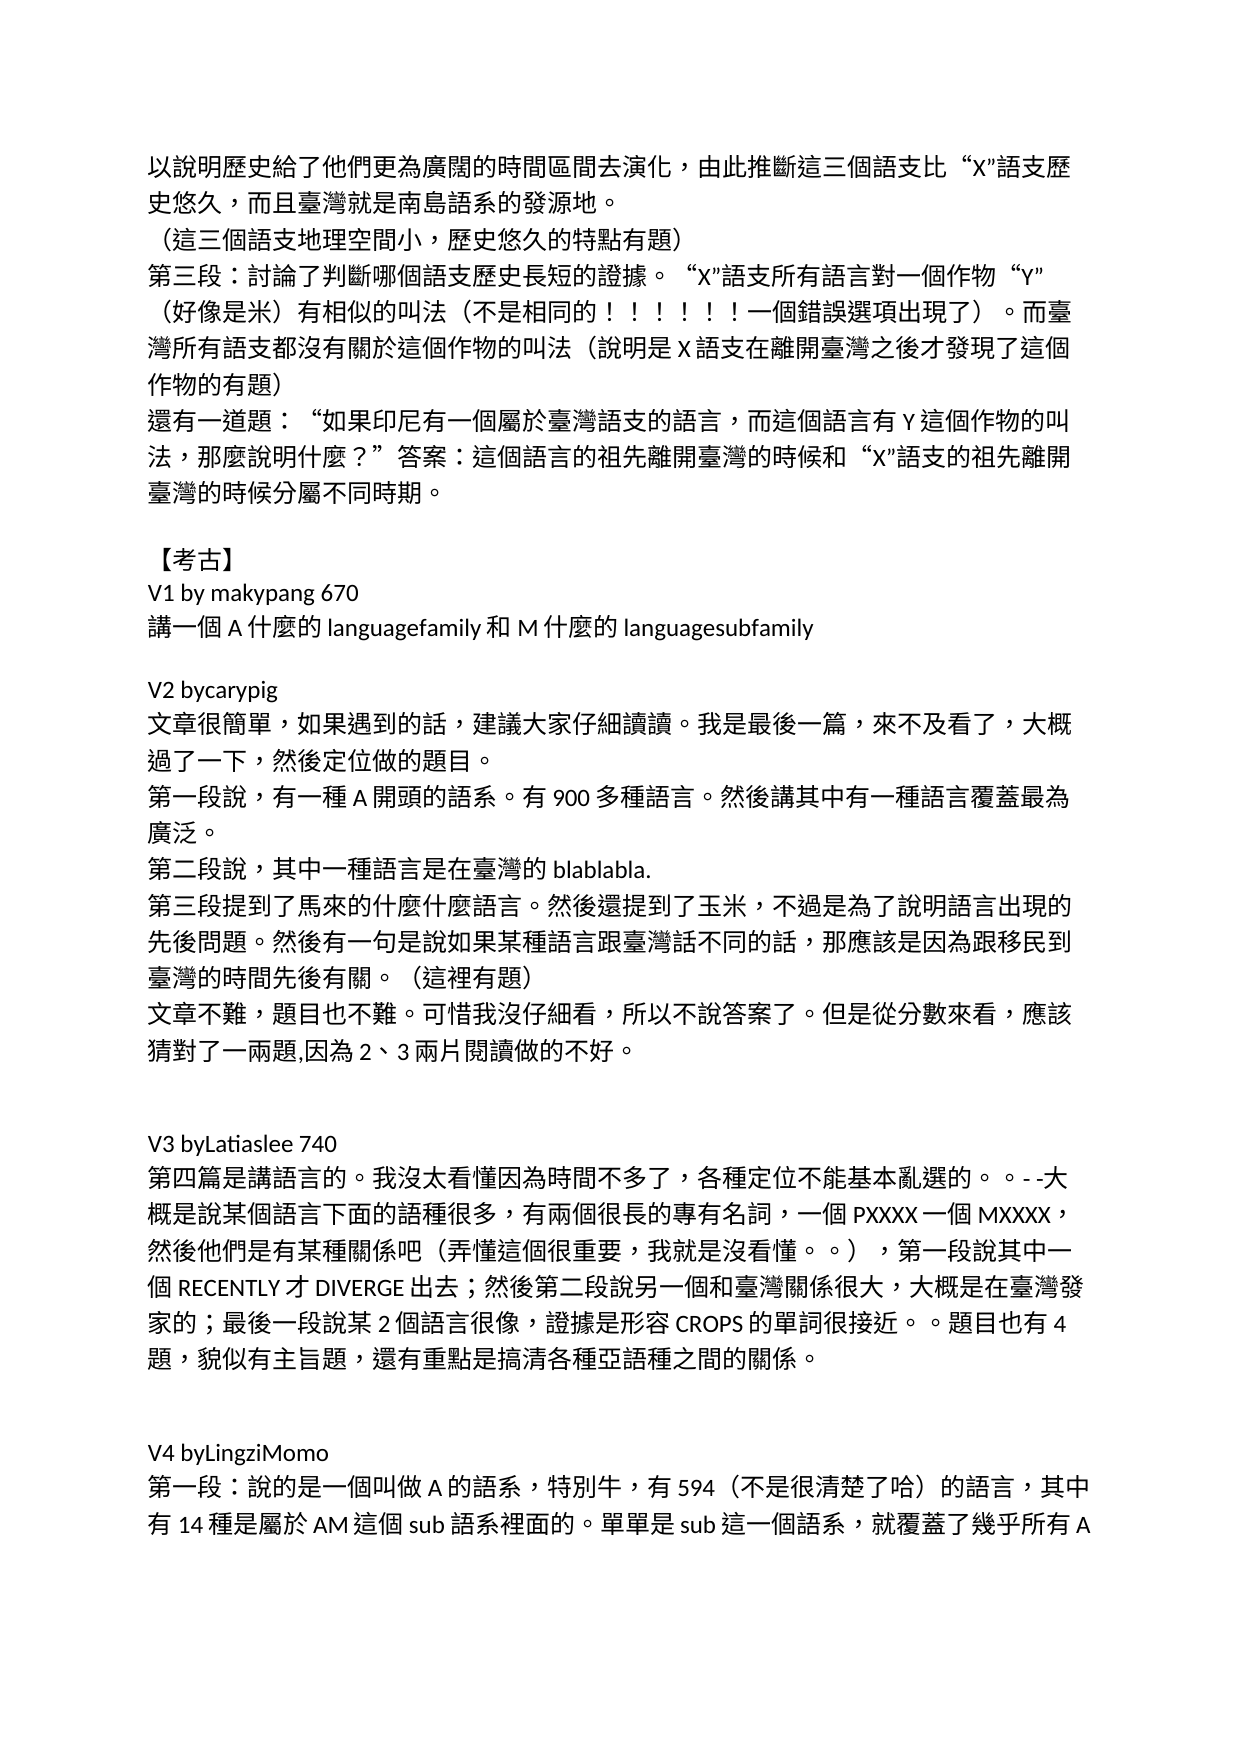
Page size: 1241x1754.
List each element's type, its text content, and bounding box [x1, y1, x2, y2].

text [148, 1468, 1093, 1540]
text V1 by makypang 670 [148, 577, 1093, 607]
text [148, 148, 1093, 220]
text （這三個語支地理空間小，歷史悠久的特點有題） [148, 220, 1093, 256]
text 第四篇是講語言的。我沒太看懂因為時間不多了，各種定位不能基本亂選的。。- -大概是說某個語言下面的語種很多，有兩個很長的專有名詞，一個PXXXX一個MXXXX，然後他們是有某種關係吧（弄懂這個很重要，我就是沒看懂。。），第一段說其中一個RECENTLY才DIVERGE出去；然後第二段說另一個和臺灣關係很大，大概是在臺灣發家的；最後一段說某2個語言很像，證據是形容CROPS的單詞很接近。。題目也有4題，貌似有主旨題，還有重點是搞清各種亞語種之間的關係。 [148, 1159, 1093, 1376]
text V2 bycarypig [148, 674, 1093, 705]
text 講一個A什麼的languagefamily和 M什麼的languagesubfamily [148, 607, 1093, 644]
text 第三段：討論了判斷哪個語支歷史長短的證據。“X”語支所有語言對一個作物“Y”（好像是米）有相似的叫法（不是相同的！！！！！！一個錯誤選項出現了）。而臺灣所有語支都沒有關於這個作物的叫法（說明是X語支在離開臺灣之後才發現了這個作物的有題） [148, 256, 1093, 401]
text 第一段說，有一種A開頭的語系。有900多種語言。然後講其中有一種語言覆蓋最為廣泛。 [148, 777, 1093, 850]
text 文章很簡單，如果遇到的話，建議大家仔細讀讀。我是最後一篇，來不及看了，大概過了一下，然後定位做的題目。 [148, 705, 1093, 777]
text 還有一道題：“如果印尼有一個屬於臺灣語支的語言，而這個語言有Y這個作物的叫法，那麼說明什麼？”答案：這個語言的祖先離開臺灣的時候和“X”語支的祖先離開臺灣的時候分屬不同時期。 [148, 401, 1093, 510]
text 第三段提到了馬來的什麼什麼語言。然後還提到了玉米，不過是為了說明語言出現的先後問題。然後有一句是說如果某種語言跟臺灣話不同的話，那應該是因為跟移民到臺灣的時間先後有關。（這裡有題） [148, 886, 1093, 995]
text V3 byLatiaslee 740 [148, 1128, 1093, 1159]
text 【考古】 [148, 541, 1093, 577]
text 文章不難，題目也不難。可惜我沒仔細看，所以不說答案了。但是從分數來看，應該猜對了一兩題,因為2、3兩片閱讀做的不好。 [148, 995, 1093, 1067]
text V4 byLingziMomo [148, 1437, 1093, 1468]
text 第二段說，其中一種語言是在臺灣的blablabla. [148, 850, 1093, 886]
